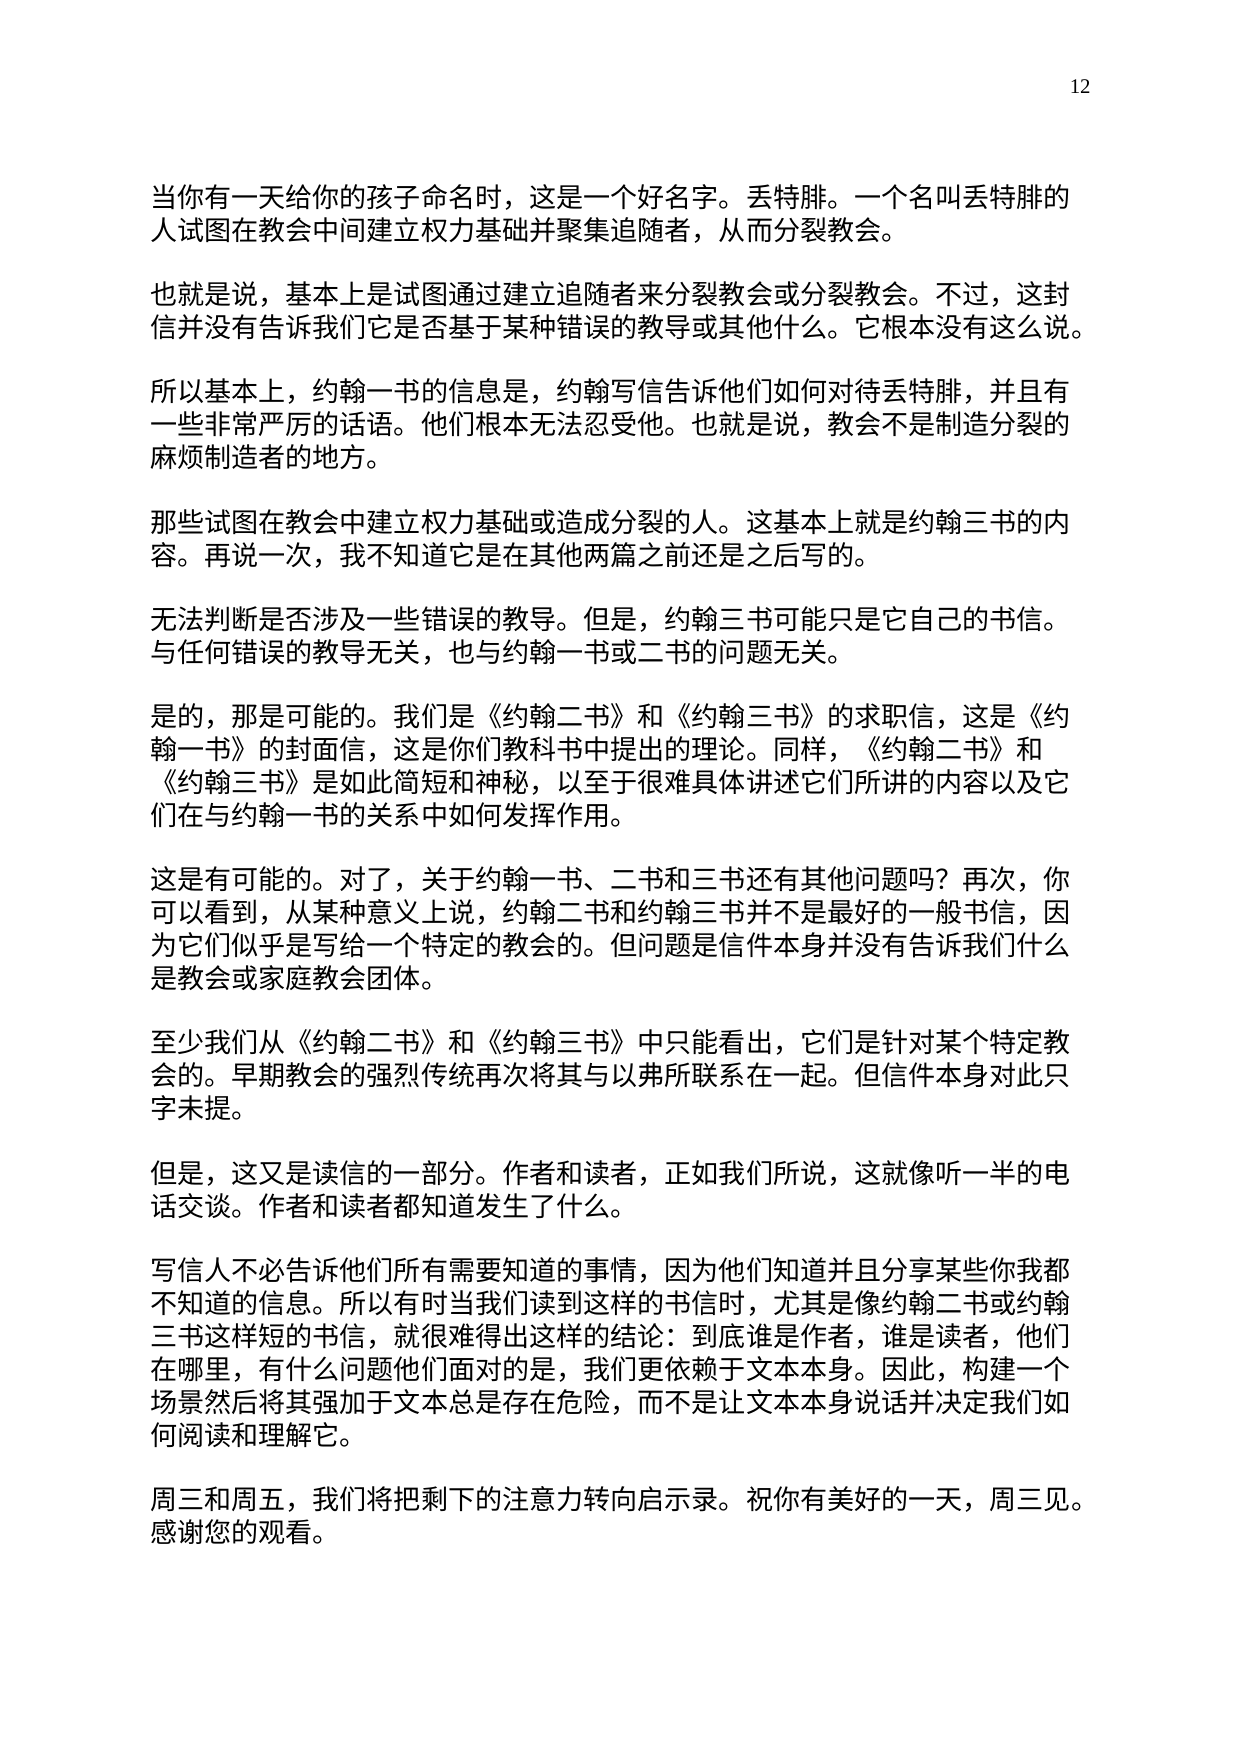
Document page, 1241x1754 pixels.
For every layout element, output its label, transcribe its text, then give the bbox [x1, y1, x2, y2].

text 无法判断是否涉及一些错误的教导。但是，约翰三书可能只是它自己的书信。与任何错误的教导无关，也与约翰一书或二书的问题无关。 [150, 603, 1090, 669]
text 那些试图在教会中建立权力基础或造成分裂的人。这基本上就是约翰三书的内容。再说一次，我不知道它是在其他两篇之前还是之后写的。 [150, 506, 1090, 572]
text 所以基本上，约翰一书的信息是，约翰写信告诉他们如何对待丢特腓，并且有一些非常严厉的话语。他们根本无法忍受他。也就是说，教会不是制造分裂的麻烦制造者的地方。 [150, 376, 1090, 474]
text 是的，那是可能的。我们是《约翰二书》和《约翰三书》的求职信，这是《约翰一书》的封面信，这是你们教科书中提出的理论。同样，《约翰二书》和《约翰三书》是如此简短和神秘，以至于很难具体讲述它们所讲的内容以及它们在与约翰一书的关系中如何发挥作用。 [150, 700, 1090, 832]
text 但是，这又是读信的一部分。作者和读者，正如我们所说，这就像听一半的电话交谈。作者和读者都知道发生了什么。 [150, 1157, 1090, 1223]
text 至少我们从《约翰二书》和《约翰三书》中只能看出，它们是针对某个特定教会的。早期教会的强烈传统再次将其与以弗所联系在一起。但信件本身对此只字未提。 [150, 1027, 1090, 1126]
text 周三和周五，我们将把剩下的注意力转向启示录。祝你有美好的一天，周三见。感谢您的观看。 [150, 1483, 1090, 1549]
text 写信人不必告诉他们所有需要知道的事情，因为他们知道并且分享某些你我都不知道的信息。所以有时当我们读到这样的书信时，尤其是像约翰二书或约翰三书这样短的书信，就很难得出这样的结论：到底谁是作者，谁是读者，他们在哪里，有什么问题他们面对的是，我们更依赖于文本本身。因此，构建一个场景然后将其强加于文本总是存在危险，而不是让文本本身说话并决定我们如何阅读和理解它。 [150, 1254, 1090, 1452]
text 这是有可能的。对了，关于约翰一书、二书和三书还有其他问题吗？再次，你可以看到，从某种意义上说，约翰二书和约翰三书并不是最好的一般书信，因为它们似乎是写给一个特定的教会的。但问题是信件本身并没有告诉我们什么是教会或家庭教会团体。 [150, 863, 1090, 995]
text 也就是说，基本上是试图通过建立追随者来分裂教会或分裂教会。不过，这封信并没有告诉我们它是否基于某种错误的教导或其他什么。它根本没有这么说。 [150, 278, 1090, 344]
text 当你有一天给你的孩子命名时，这是一个好名字。丢特腓。一个名叫丢特腓的人试图在教会中间建立权力基础并聚集追随者，从而分裂教会。 [150, 181, 1090, 247]
